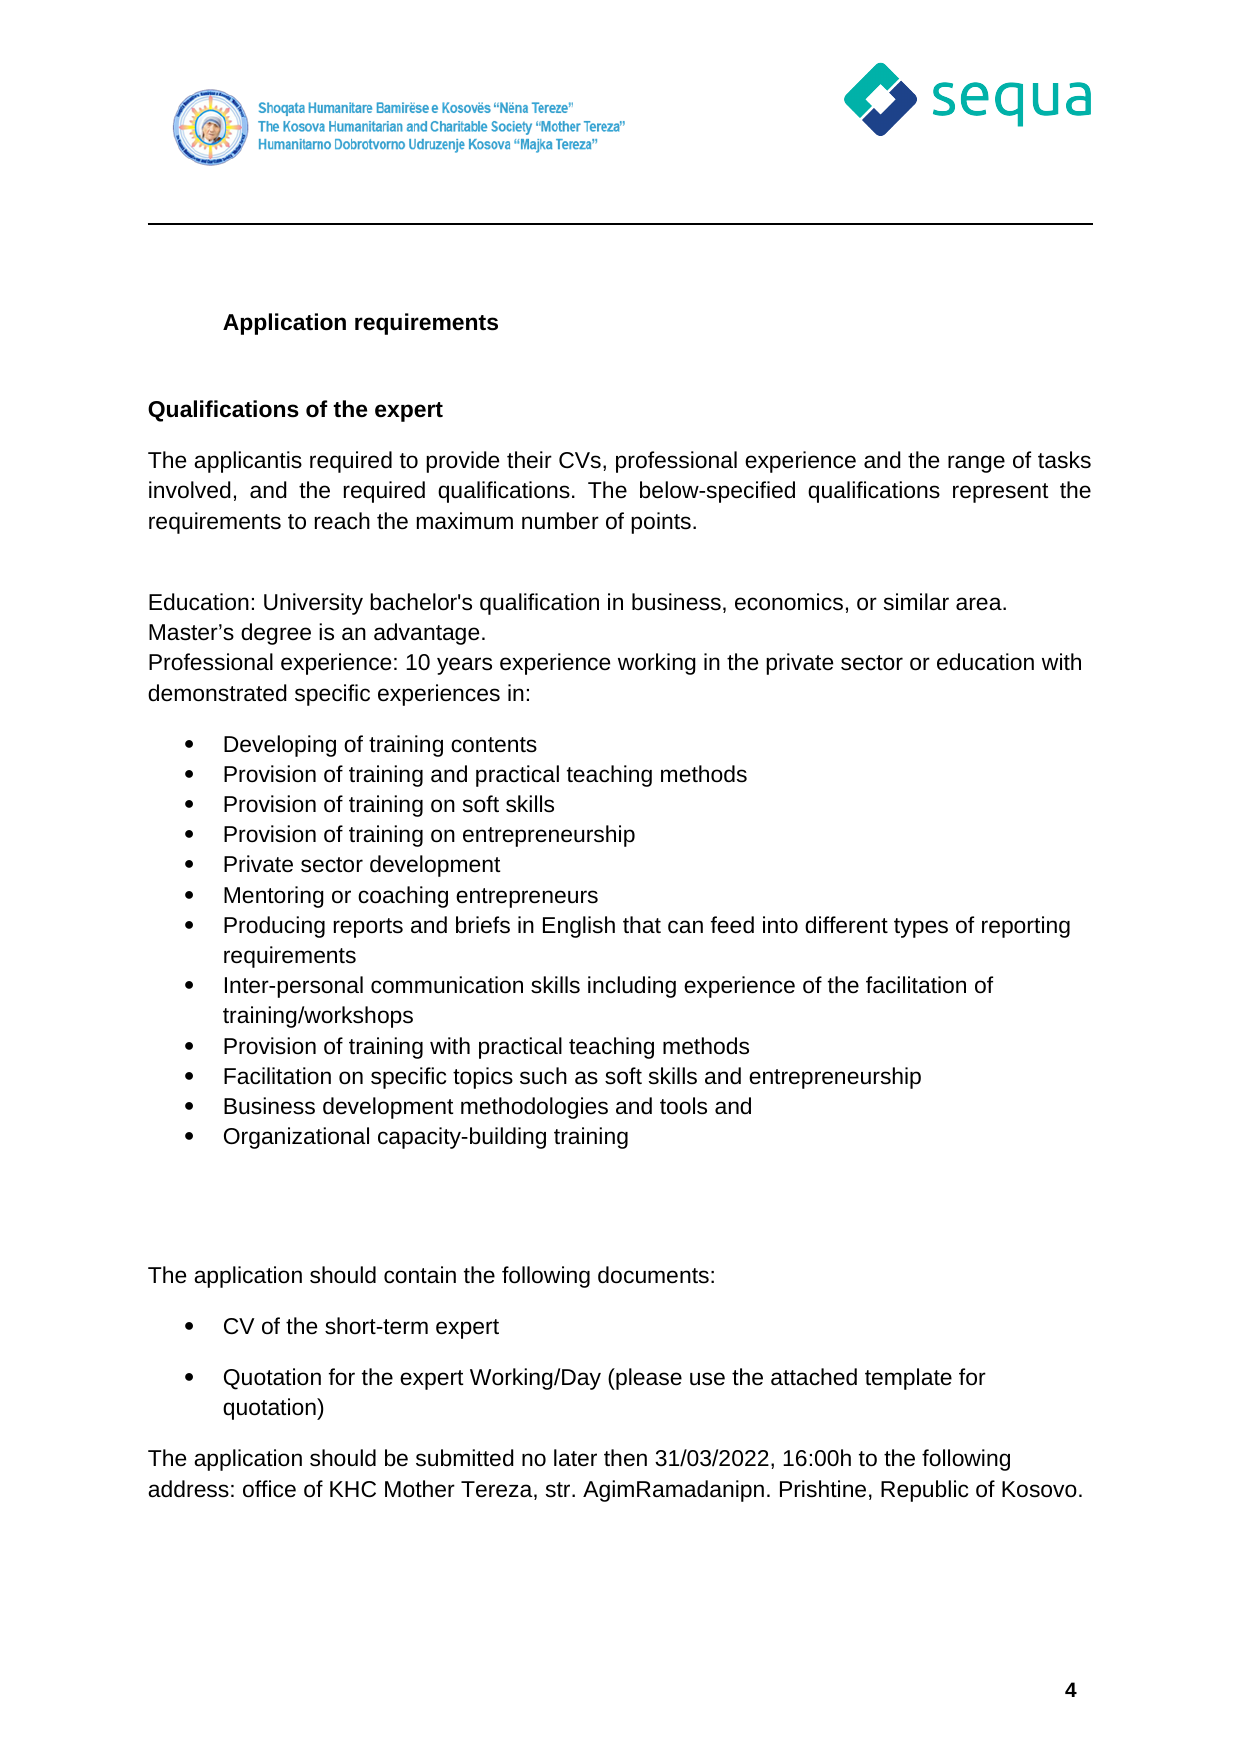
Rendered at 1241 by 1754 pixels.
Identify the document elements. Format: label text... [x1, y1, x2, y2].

text The application should contain the following documents: [148, 1262, 1092, 1288]
list Provision of training on entrepreneurship [185, 821, 1092, 847]
list Producing reports and briefs in English that can feed into different types of reporting requirements [185, 912, 1092, 968]
list Private sector development [185, 851, 1092, 878]
list Business development methodologies and tools and [185, 1093, 1092, 1119]
list Quotation for the expert Working/Day (please use the attached template for quotation) [185, 1364, 1092, 1421]
picture [147, 75, 635, 180]
text Application requirements [223, 309, 1092, 335]
text Qualifications of the expert [148, 396, 1092, 422]
list Facilitation on specific topics such as soft skills and entrepreneurship [185, 1063, 1092, 1089]
list CV of the short-term expert [185, 1313, 1092, 1339]
list Organizational capacity-building training [185, 1123, 1092, 1149]
list Provision of training with practical teaching methods [185, 1033, 1092, 1059]
list Provision of training on soft skills [185, 791, 1092, 817]
text Education: University bachelor's qualification in business, economics, or similar area. Master’s degree is an advantage. Professional experience: 10 years experience working in the private sector or education with demonstrated specific experiences in: [148, 559, 1092, 706]
picture [820, 42, 1116, 152]
text The application should be submitted no later then 31/03/2022, 16:00h to the following address: office of KHC Mother Tereza, str. AgimRamadanipn. Prishtine, Republic of Kosovo. [148, 1445, 1092, 1502]
list Mentoring or coaching entrepreneurs [185, 882, 1092, 908]
list Provision of training and practical teaching methods [185, 761, 1092, 787]
list Inter-personal communication skills including experience of the facilitation of training/workshops [185, 972, 1092, 1029]
list Developing of training contents [185, 731, 1092, 757]
text The applicantis required to provide their CVs, professional experience and the range of tasks involved, and the required qualifications. The below-specified qualifications represent the requirements to reach the maximum number of points. [148, 447, 1092, 534]
